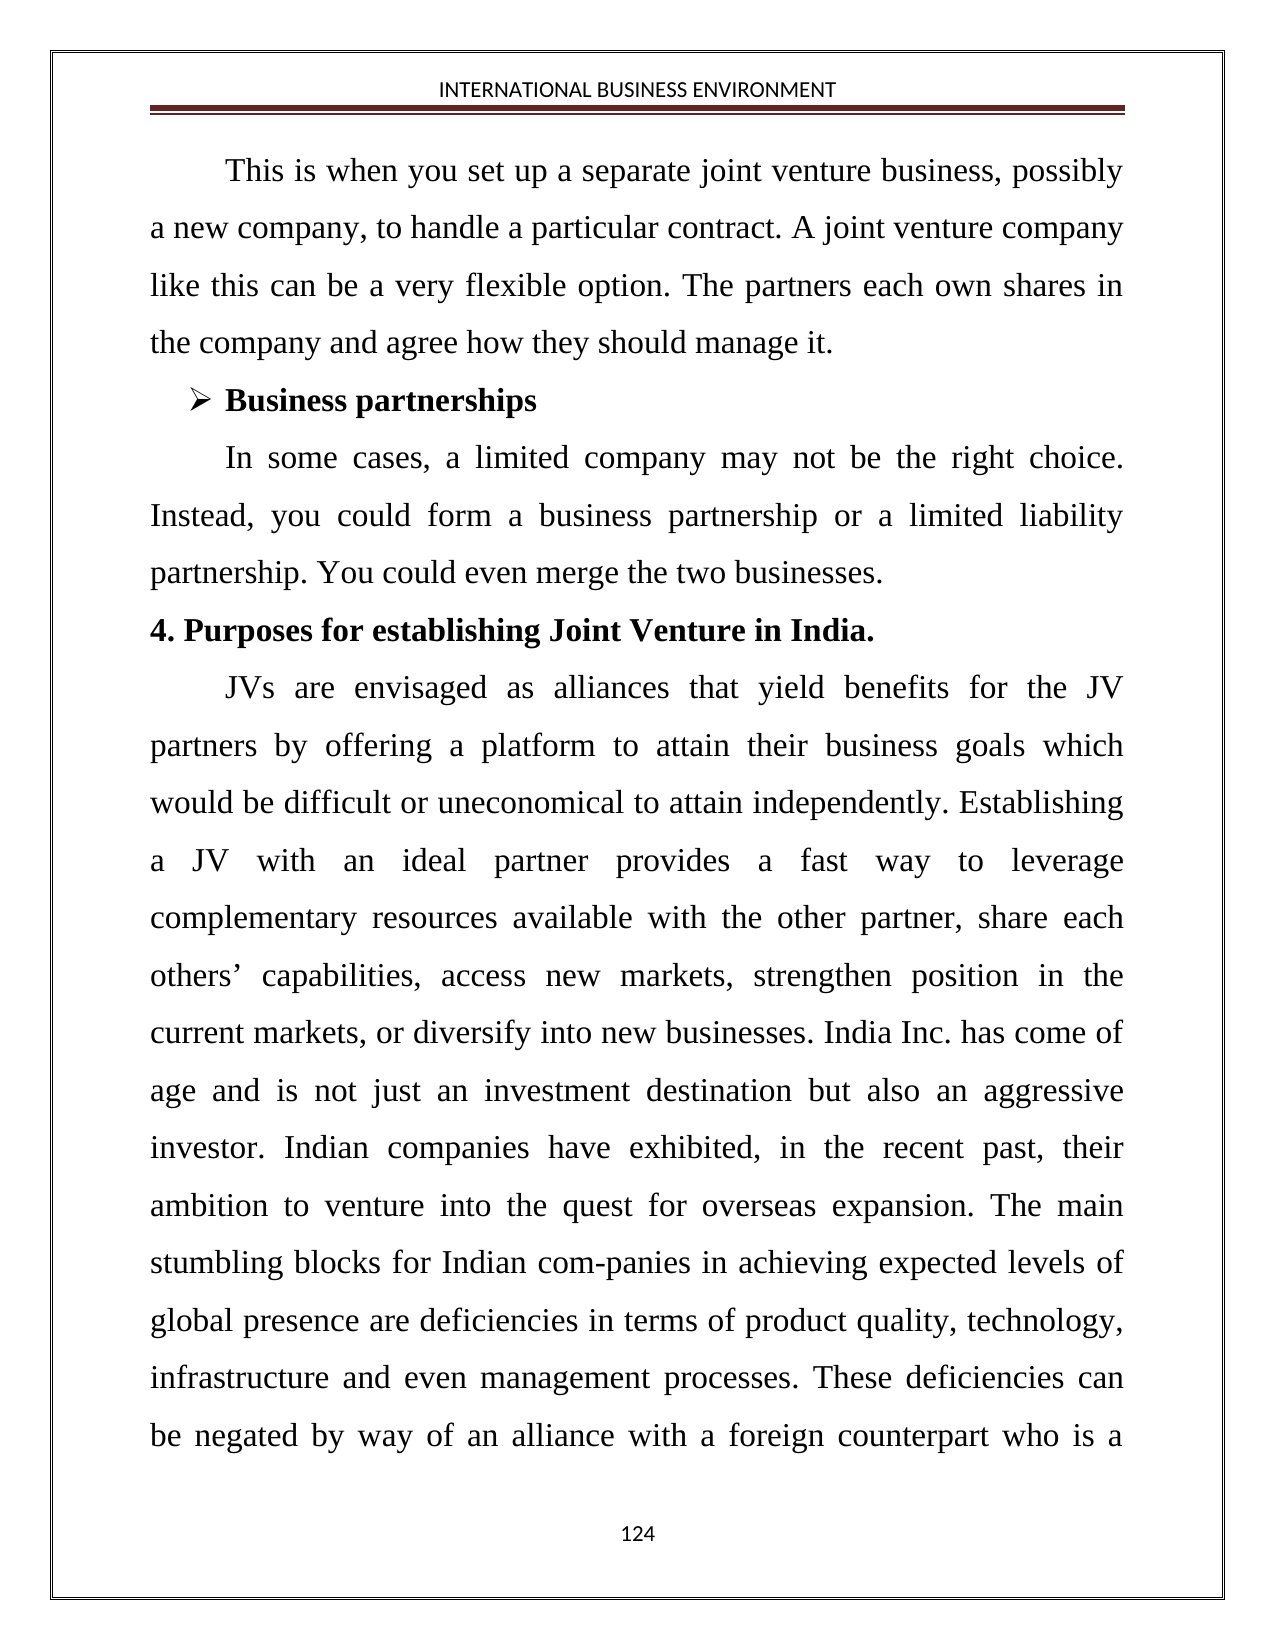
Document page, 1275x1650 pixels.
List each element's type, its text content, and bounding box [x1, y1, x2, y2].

text In some cases, a limited company may not be the right choice. Instead, you could form a business partnership or a limited liability partnership. You could even merge the two businesses. [150, 437, 1125, 591]
text 4. Purposes for establishing Joint Venture in India. [150, 610, 1125, 648]
list Business partnerships [187, 380, 1125, 418]
text This is when you set up a separate joint venture business, possibly a new company, to handle a particular contract. A joint venture company like this can be a very flexible option. The partners each own shares in the company and agree how they should manage it. [150, 150, 1125, 361]
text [150, 667, 1125, 1453]
